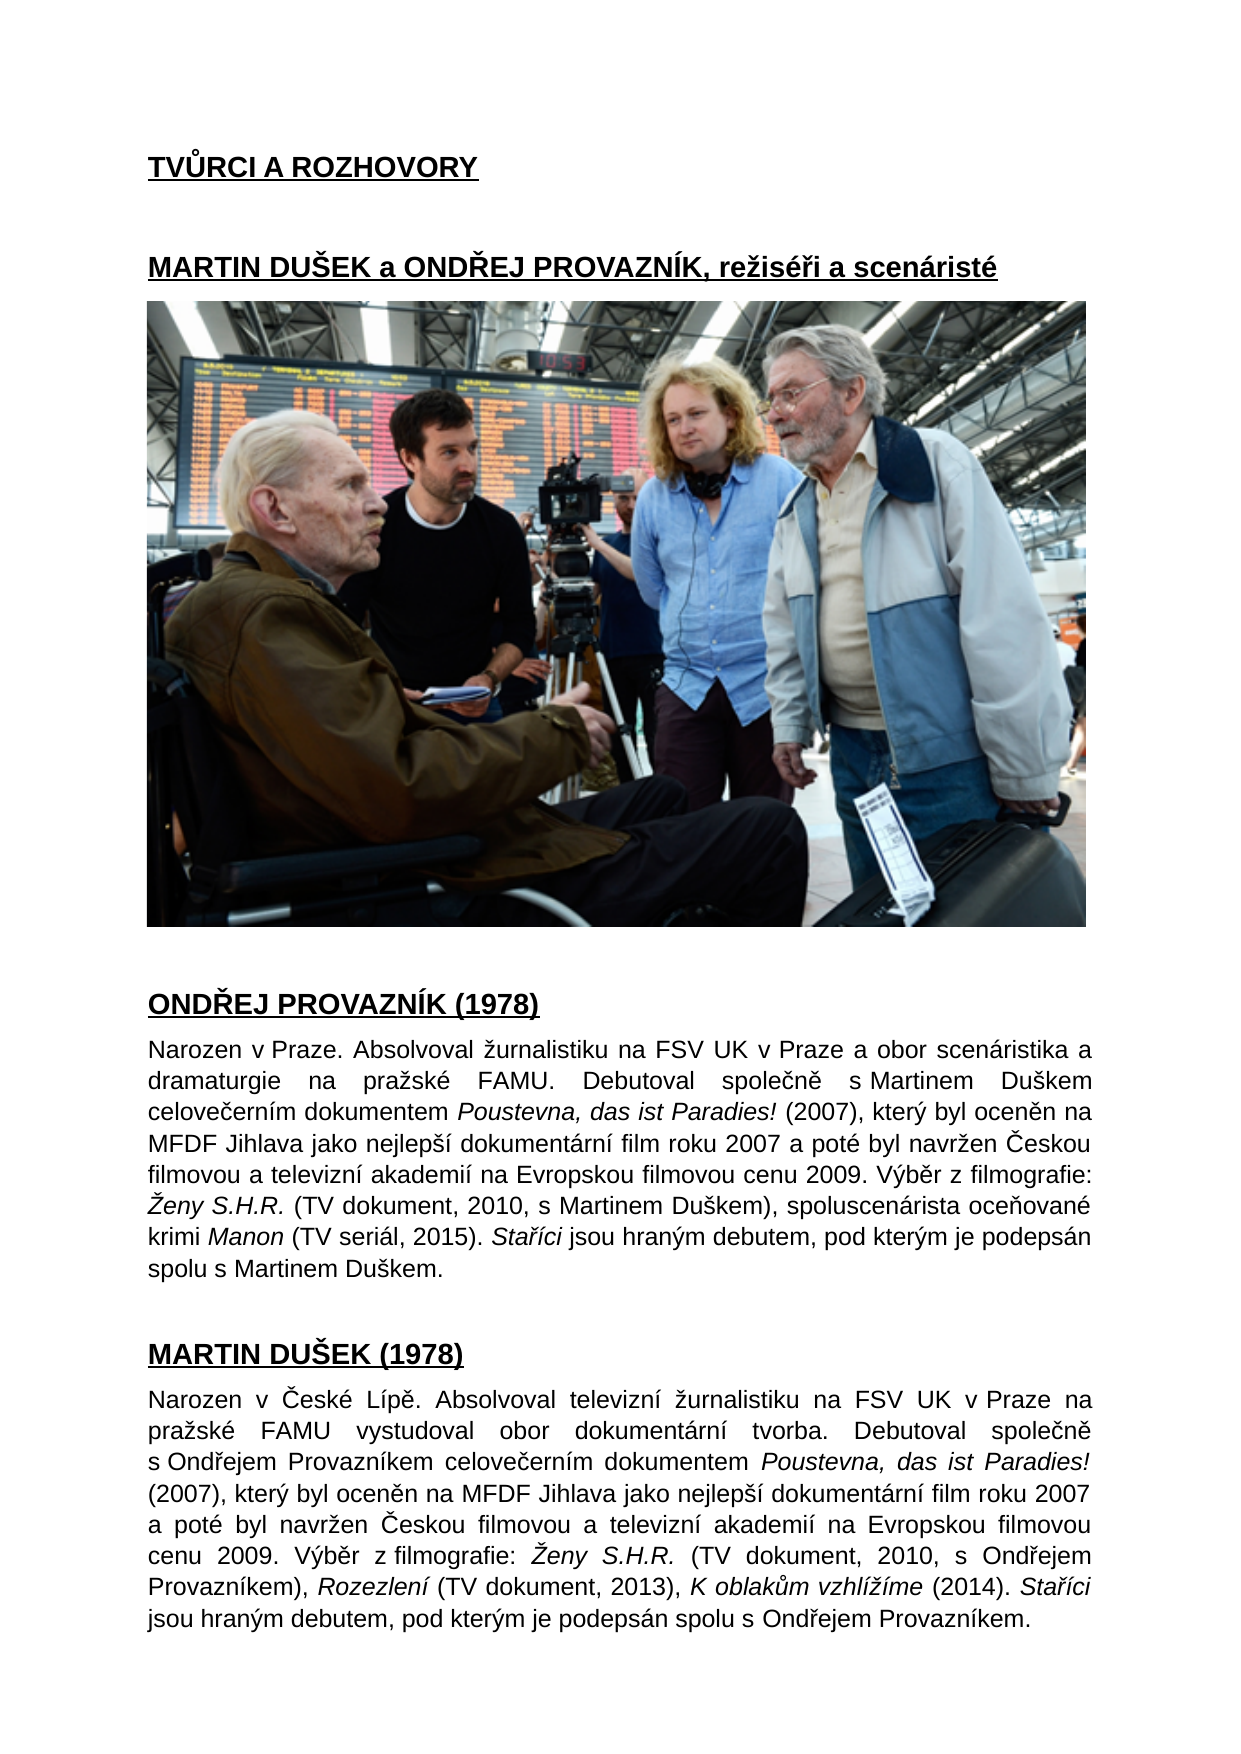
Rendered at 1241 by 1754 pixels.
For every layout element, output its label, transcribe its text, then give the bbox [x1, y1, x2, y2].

text MARTIN DUŠEK (1978) [148, 1339, 1093, 1371]
picture [146, 301, 1086, 927]
text ONDŘEJ PROVAZNÍK (1978) [148, 989, 1093, 1021]
text TVŮRCI A ROZHOVORY [148, 148, 1093, 185]
text MARTIN DUŠEK a ONDŘEJ PROVAZNÍK, režiséři a scenáristé [148, 248, 1093, 285]
text Narozen v Praze. Absolvoval žurnalistiku na FSV UK v Praze a obor scenáristika a dramaturgie na pražské FAMU. Debutoval společně s Martinem Duškem celovečerním dokumentem Poustevna, das ist Paradies! (2007), který byl oceněn na MFDF Jihlava jako nejlepší dokumentární film roku 2007 a poté byl navržen Českou filmovou a televizní akademií na Evropskou filmovou cenu 2009. Výběr z filmografie: Ženy S.H.R. (TV dokument, 2010, s Martinem Duškem), spoluscenárista oceňované krimi Manon (TV seriál, 2015). Staříci jsou hraným debutem, pod kterým je podepsán spolu s Martinem Duškem. [148, 1033, 1093, 1283]
text Narozen v České Lípě. Absolvoval televizní žurnalistiku na FSV UK v Praze na pražské FAMU vystudoval obor dokumentární tvorba. Debutoval společně s Ondřejem Provazníkem celovečerním dokumentem Poustevna, das ist Paradies! (2007), který byl oceněn na MFDF Jihlava jako nejlepší dokumentární film roku 2007 a poté byl navržen Českou filmovou a televizní akademií na Evropskou filmovou cenu 2009. Výběr z filmografie: Ženy S.H.R. (TV dokument, 2010, s Ondřejem Provazníkem), Rozezlení (TV dokument, 2013), K oblakům vzhlížíme (2014). Staříci jsou hraným debutem, pod kterým je podepsán spolu s Ondřejem Provazníkem. [148, 1383, 1093, 1633]
